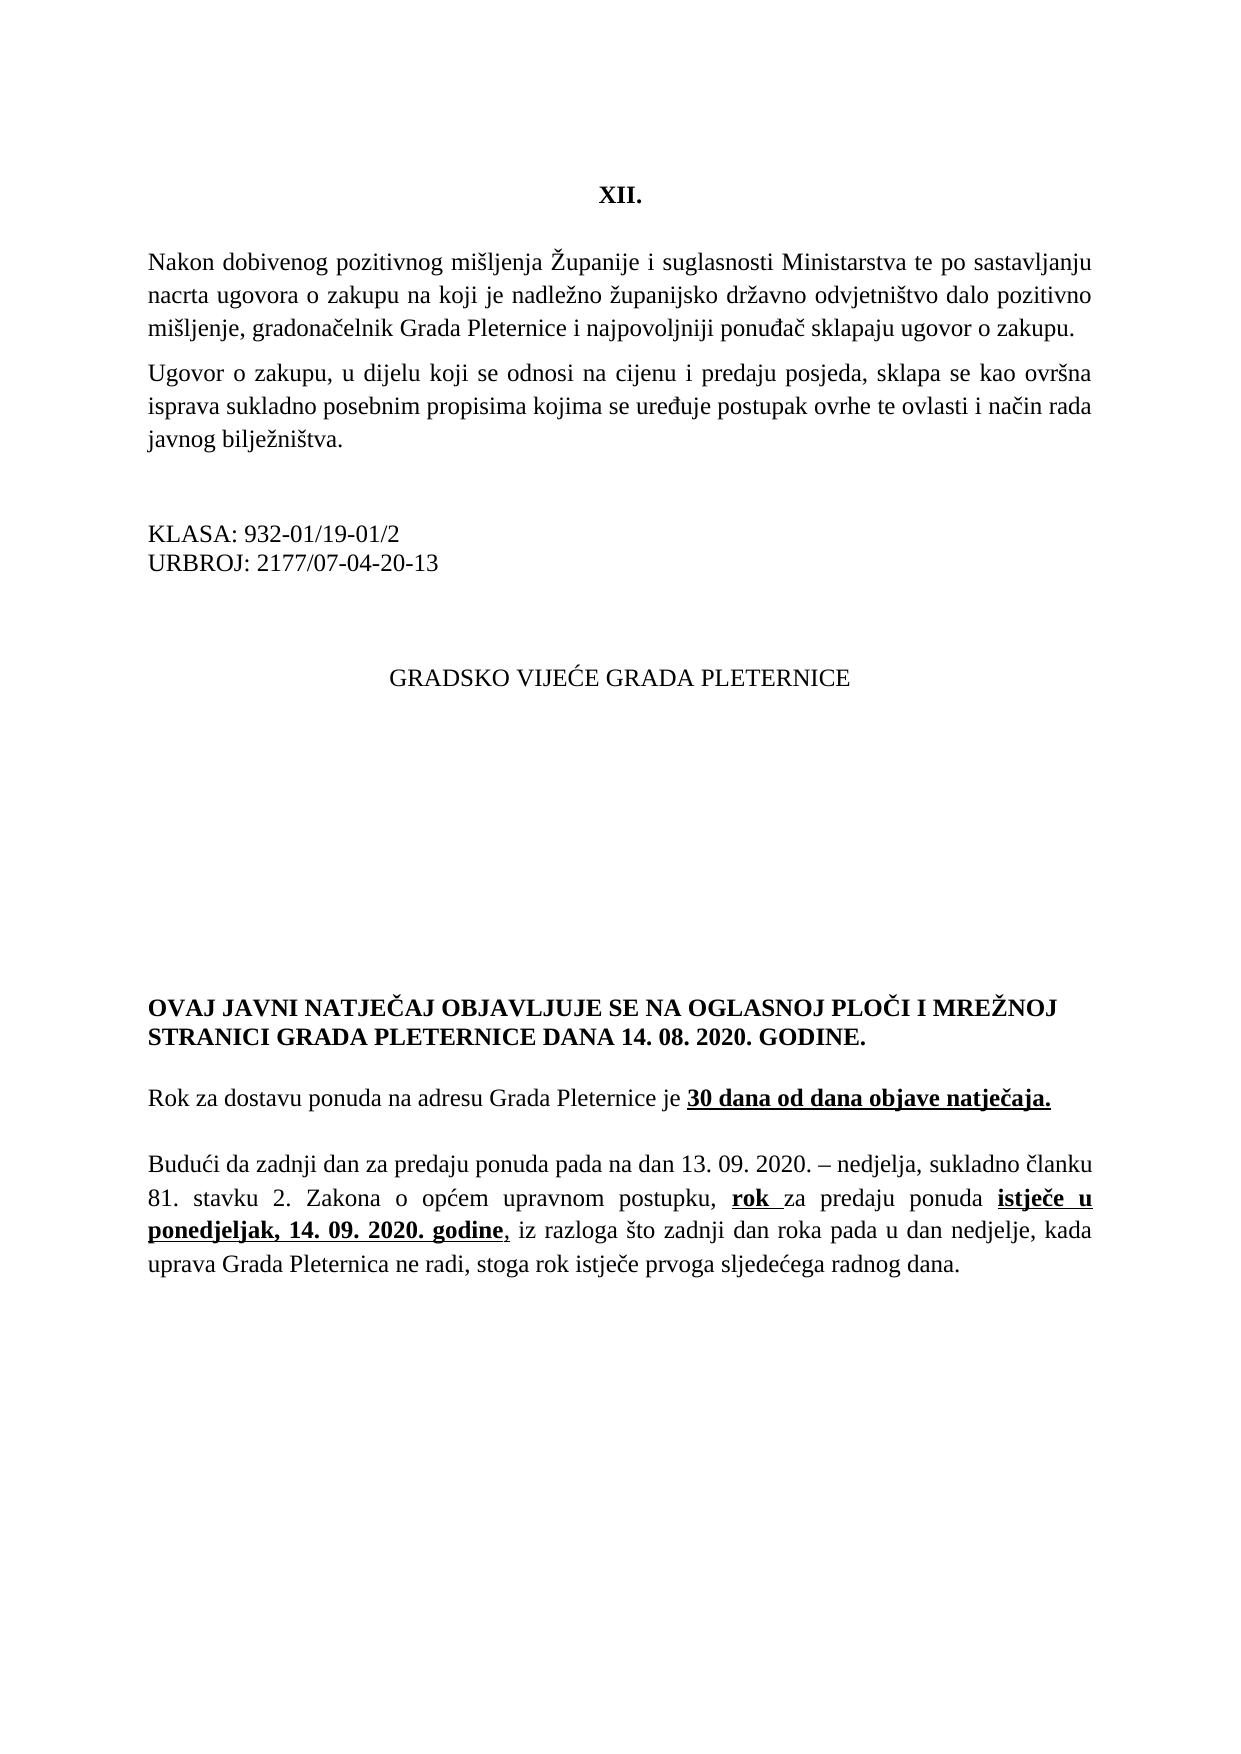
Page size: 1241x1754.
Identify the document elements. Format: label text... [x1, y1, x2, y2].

text Budući da zadnji dan za predaju ponuda pada na dan 13. 09. 2020. – nedjelja, sukladno članku 81. stavku 2. Zakona o općem upravnom postupku, rok za predaju ponuda istječe u ponedjeljak, 14. 09. 2020. godine, iz razloga što zadnji dan roka pada u dan nedjelje, kada uprava Grada Pleternica ne radi, stoga rok istječe prvoga sljedećega radnog dana. [148, 1149, 1093, 1277]
text GRADSKO VIJEĆE GRADA PLETERNICE [148, 663, 1093, 692]
text KLASA: 932-01/19-01/2 [148, 519, 1093, 548]
text URBROJ: 2177/07-04-20-13 [148, 548, 1093, 577]
text Rok za dostavu ponuda na adresu Grada Pleternice je 30 dana od dana objave natječaja. [148, 1083, 1093, 1112]
text OVAJ JAVNI NATJEČAJ OBJAVLJUJE SE NA OGLASNOJ PLOČI I MREŽNOJ STRANICI GRADA PLETERNICE DANA 14. 08. 2020. GODINE. [148, 993, 1093, 1051]
text Ugovor o zakupu, u dijelu koji se odnosi na cijenu i predaju posjeda, sklapa se kao ovršna isprava sukladno posebnim propisima kojima se uređuje postupak ovrhe te ovlasti i način rada javnog bilježništva. [148, 358, 1093, 453]
text Nakon dobivenog pozitivnog mišljenja Županije i suglasnosti Ministarstva te po sastavljanju nacrta ugovora o zakupu na koji je nadležno županijsko državno odvjetništvo dalo pozitivno mišljenje, gradonačelnik Grada Pleternice i najpovoljniji ponuđač sklapaju ugovor o zakupu. [148, 247, 1093, 341]
text XII. [148, 181, 1093, 209]
